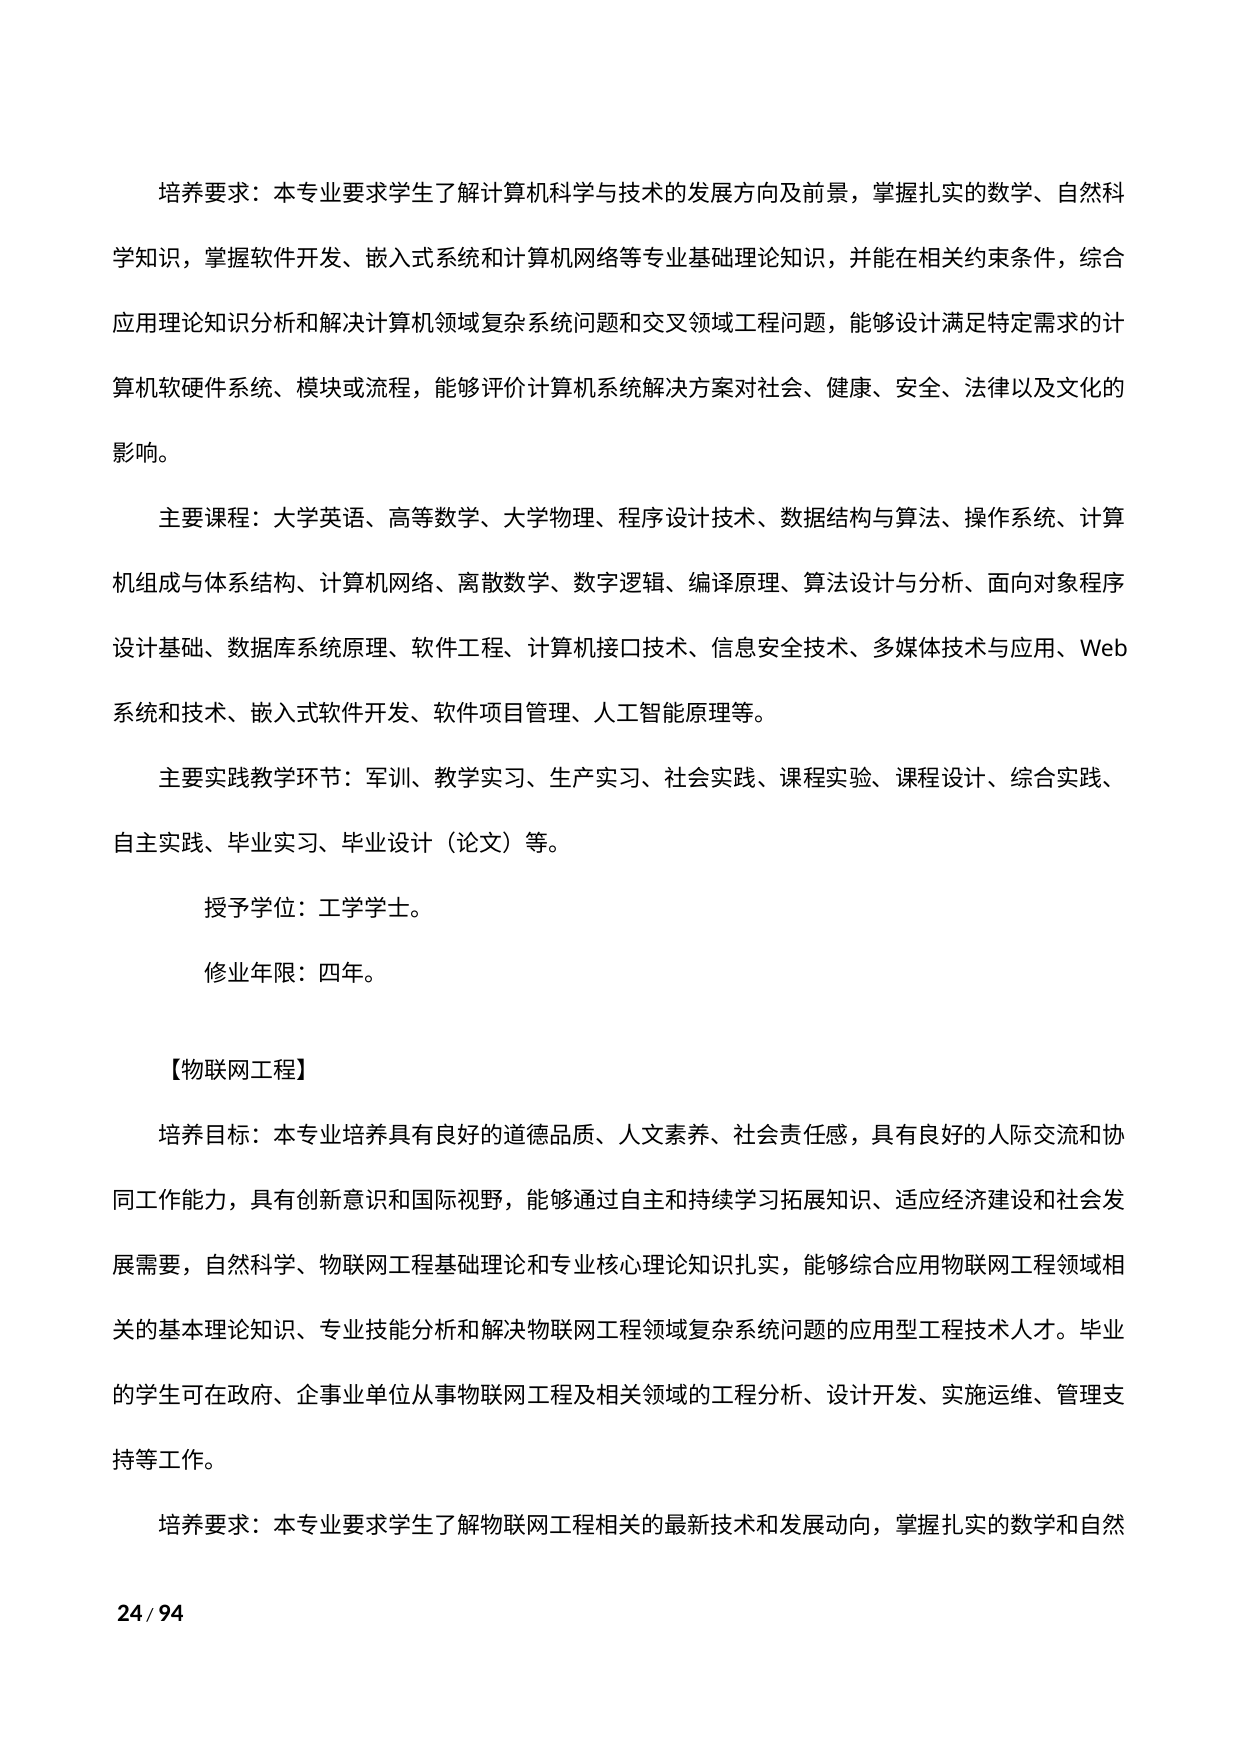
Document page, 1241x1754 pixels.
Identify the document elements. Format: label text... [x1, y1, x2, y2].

text 主要课程：大学英语、高等数学、大学物理、程序设计技术、数据结构与算法、操作系统、计算机组成与体系结构、计算机网络、离散数学、数字逻辑、编译原理、算法设计与分析、面向对象程序设计基础、数据库系统原理、软件工程、计算机接口技术、信息安全技术、多媒体技术与应用、Web系统和技术、嵌入式软件开发、软件项目管理、人工智能原理等。 [112, 483, 1128, 743]
text 授予学位：工学学士。 [112, 873, 1128, 938]
text 修业年限：四年。 [112, 938, 1128, 1003]
text 培养目标：本专业培养具有良好的道德品质、人文素养、社会责任感，具有良好的人际交流和协同工作能力，具有创新意识和国际视野，能够通过自主和持续学习拓展知识、适应经济建设和社会发展需要，自然科学、物联网工程基础理论和专业核心理论知识扎实，能够综合应用物联网工程领域相关的基本理论知识、专业技能分析和解决物联网工程领域复杂系统问题的应用型工程技术人才。毕业的学生可在政府、企事业单位从事物联网工程及相关领域的工程分析、设计开发、实施运维、管理支持等工作。 [112, 1101, 1128, 1491]
text 【物联网工程】 [112, 1036, 1128, 1101]
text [112, 1491, 1128, 1556]
text 培养要求：本专业要求学生了解计算机科学与技术的发展方向及前景，掌握扎实的数学、自然科学知识，掌握软件开发、嵌入式系统和计算机网络等专业基础理论知识，并能在相关约束条件，综合应用理论知识分析和解决计算机领域复杂系统问题和交叉领域工程问题，能够设计满足特定需求的计算机软硬件系统、模块或流程，能够评价计算机系统解决方案对社会、健康、安全、法律以及文化的影响。 [112, 158, 1128, 483]
text 主要实践教学环节：军训、教学实习、生产实习、社会实践、课程实验、课程设计、综合实践、自主实践、毕业实习、毕业设计（论文）等。 [112, 743, 1128, 873]
